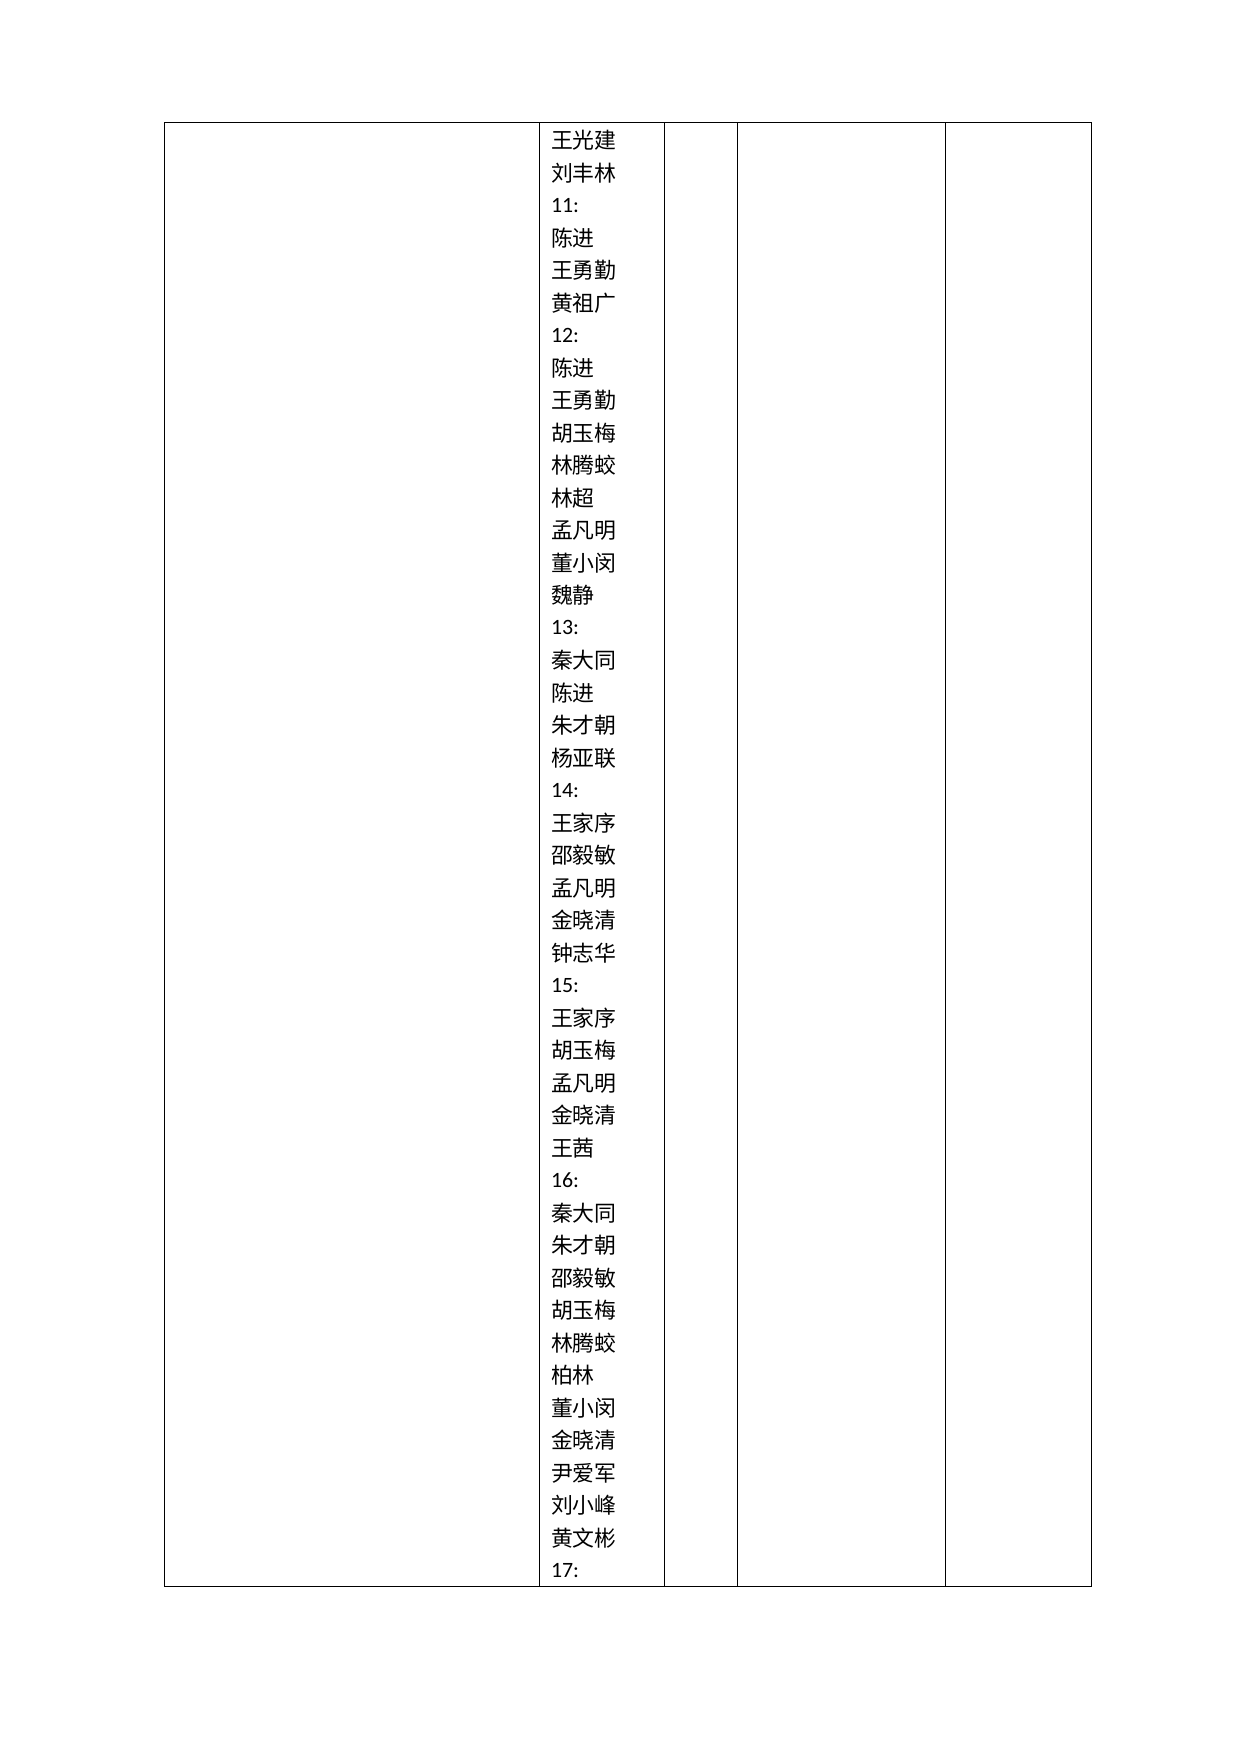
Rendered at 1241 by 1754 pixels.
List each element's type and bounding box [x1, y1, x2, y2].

table_cell [540, 123, 664, 1586]
table_cell [738, 123, 945, 1586]
table_cell [165, 123, 539, 1586]
table_cell [665, 123, 737, 1586]
table_cell [946, 123, 1091, 1586]
